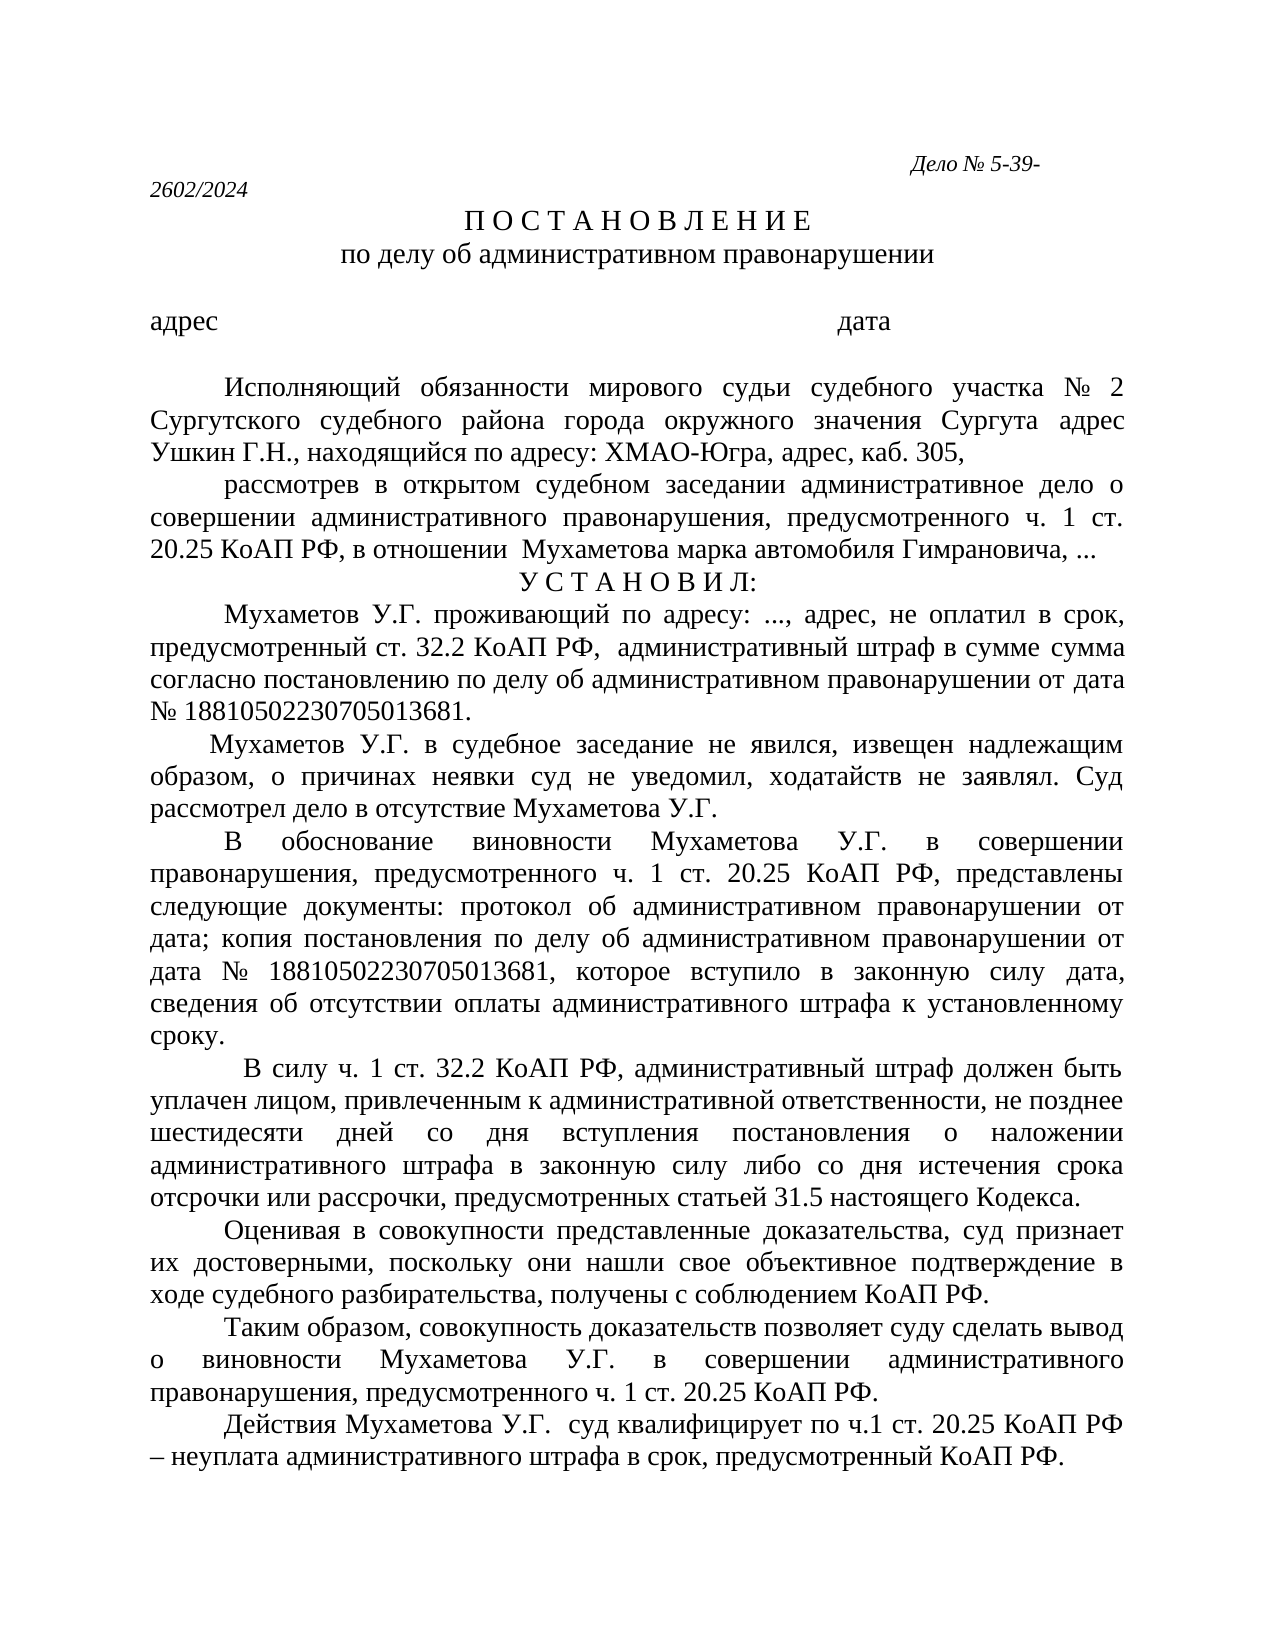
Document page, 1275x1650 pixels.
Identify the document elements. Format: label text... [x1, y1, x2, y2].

text адрес дата [150, 303, 1125, 370]
text Оценивая в совокупности представленные доказательства, суд признает их достоверными, поскольку они нашли свое объективное подтверждение в ходе судебного разбирательства, получены с соблюдением КоАП РФ. [150, 1213, 1125, 1310]
text рассмотрев в открытом судебном заседании административное дело о совершении административного правонарушения, предусмотренного ч. 1 ст. 20.25 КоАП РФ, в отношении Мухаметова марка автомобиля Гимрановича, ... [150, 468, 1125, 565]
text Мухаметов У.Г. проживающий по адресу: ..., адрес, не оплатил в срок, предусмотренный ст. 32.2 КоАП РФ, административный штраф в сумме сумма согласно постановлению по делу об административном правонарушении от дата № 18810502230705013681. [150, 597, 1125, 727]
text Дело № 5-39-2602/2024 [150, 150, 1125, 203]
text Исполняющий обязанности мирового судьи судебного участка № 2 Сургутского судебного района города окружного значения Сургута адрес Ушкин Г.Н., находящийся по адресу: ХМАО-Югра, адрес, каб. 305, [150, 370, 1125, 468]
text В обоснование виновности Мухаметова У.Г. в совершении правонарушения, предусмотренного ч. 1 ст. 20.25 КоАП РФ, представлены следующие документы: протокол об административном правонарушении от дата; копия постановления по делу об административном правонарушении от дата № 18810502230705013681, которое вступило в законную силу дата, сведения об отсутствии оплаты административного штрафа к установленному сроку. [150, 824, 1125, 1051]
text У С Т А Н О В И Л: [150, 565, 1125, 597]
text П О С Т А Н О В Л Е Н И Е [150, 203, 1125, 236]
text Мухаметов У.Г. в судебное заседание не явился, извещен надлежащим образом, о причинах неявки суд не уведомил, ходатайств не заявлял. Суд рассмотрел дело в отсутствие Мухаметова У.Г. [150, 727, 1125, 824]
text Таким образом, совокупность доказательств позволяет суду сделать вывод о виновности Мухаметова У.Г. в совершении административного правонарушения, предусмотренного ч. 1 ст. 20.25 КоАП РФ. [150, 1310, 1125, 1407]
text по делу об административном правонарушении [150, 236, 1125, 270]
text Действия Мухаметова У.Г. суд квалифицирует по ч.1 ст. 20.25 КоАП РФ – неуплата административного штрафа в срок, предусмотренный КоАП РФ. [150, 1407, 1125, 1472]
text В силу ч. 1 ст. 32.2 КоАП РФ, административный штраф должен быть уплачен лицом, привлеченным к административной ответственности, не позднее шестидесяти дней со дня вступления постановления о наложении административного штрафа в законную силу либо со дня истечения срока отсрочки или рассрочки, предусмотренных статьей 31.5 настоящего Кодекса. [150, 1051, 1125, 1213]
